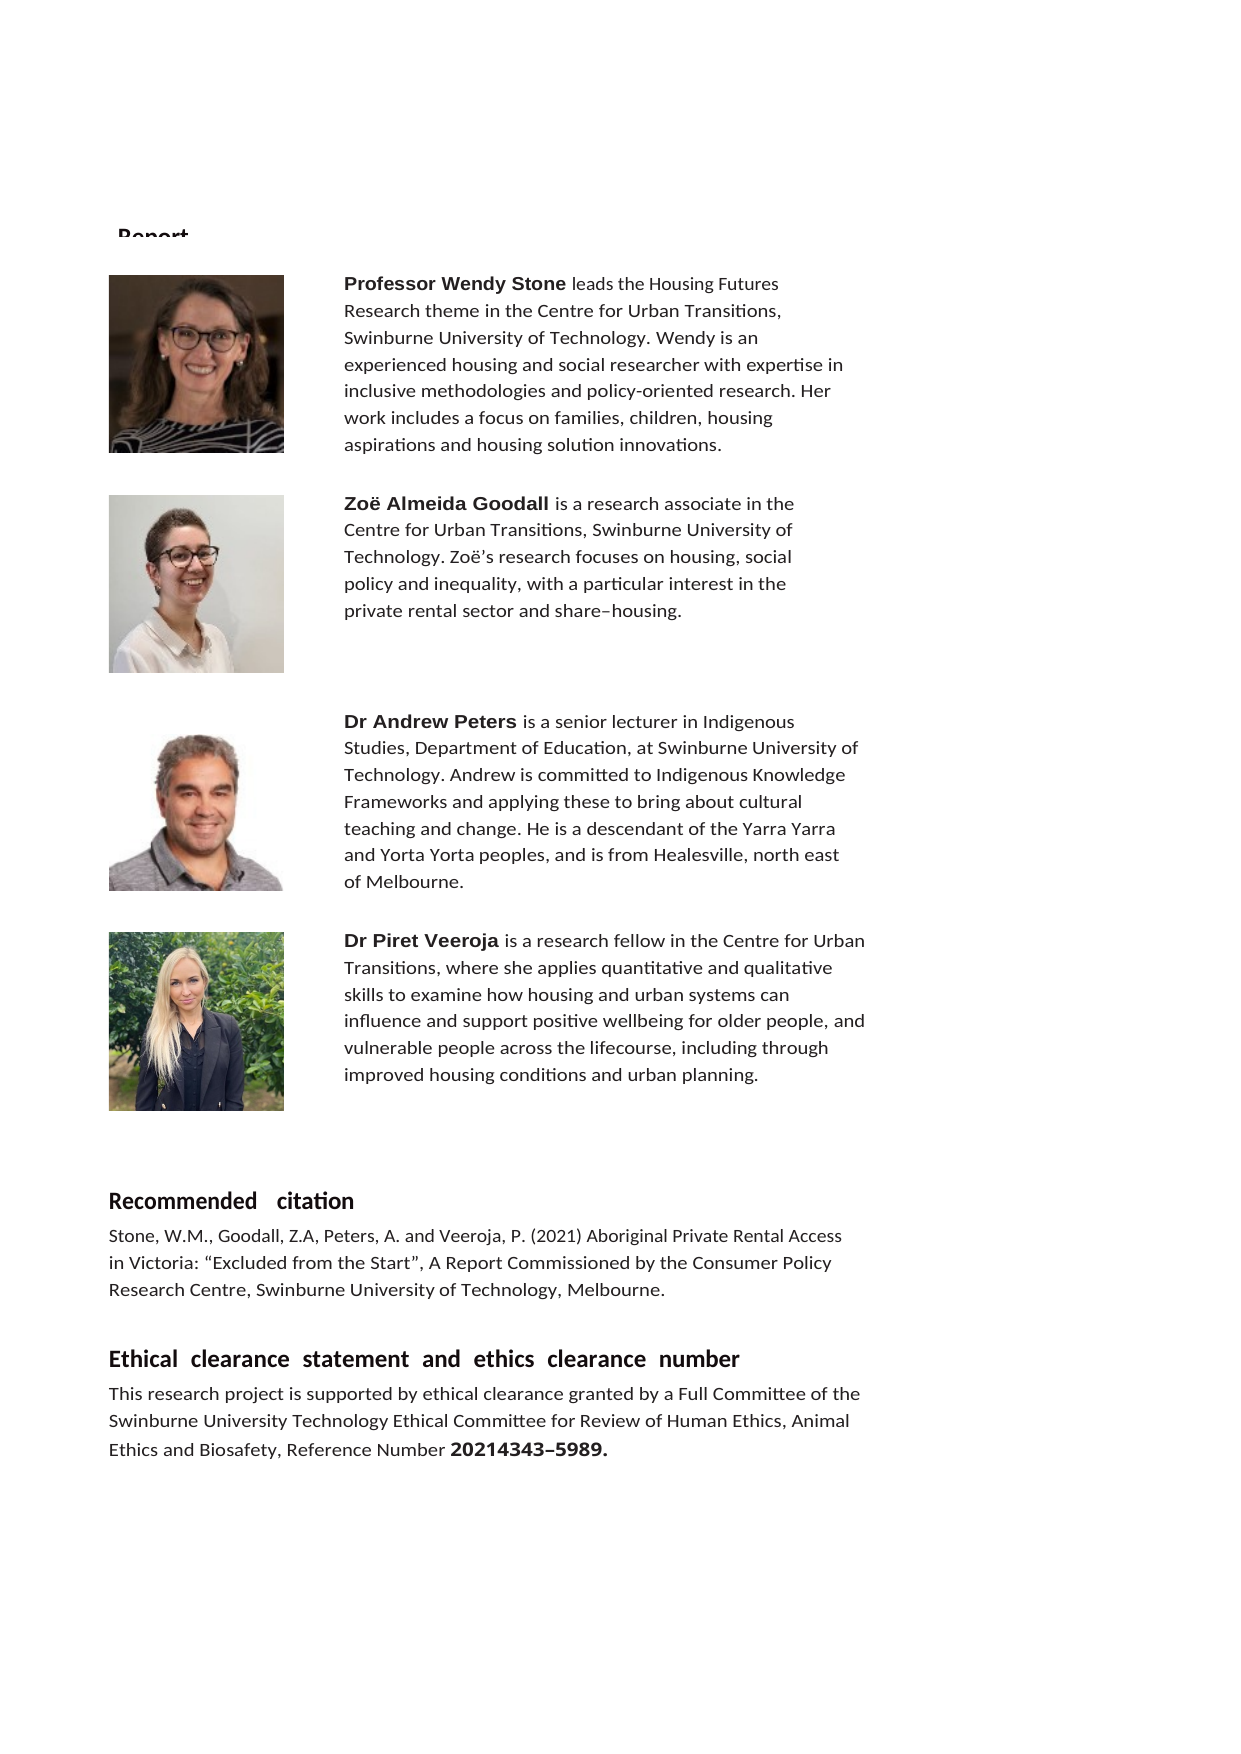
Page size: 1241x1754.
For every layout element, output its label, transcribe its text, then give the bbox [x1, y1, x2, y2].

text Professor Wendy Stone leads the Housing Futures Research theme in the Centre for Urban Transitions, [344, 272, 841, 322]
picture [108, 932, 284, 1111]
subtitle Ethical clearance statement and ethics clearance number [109, 1343, 1065, 1373]
text Dr Andrew Peters is a senior lecturer in Indigenous Studies, Department of Education, at Swinburne University of Technology. Andrew is committed to Indigenous Knowledge Frameworks and applying these to bring about cultural teaching and change. He is a descendant of the Yarra Yarra and Yorta Yorta peoples, and is from Healesville, north east of Melbourne. [344, 710, 862, 893]
text Zoë Almeida Goodall is a research associate in the Centre for Urban Transitions, Swinburne University of Technology. Zoë’s research focuses on housing, social policy and inequality, with a particular interest in the private rental sector and share–housing. [344, 492, 846, 622]
text Swinburne University of Technology. Wendy is an experienced housing and social researcher with expertise in inclusive methodologies and policy-oriented research. Her work includes a focus on families, children, housing aspirations and housing solution innovations. [344, 326, 865, 456]
text Dr Piret Veeroja is a research fellow in the Centre for Urban Transitions, where she applies quantitative and qualitative skills to examine how housing and urban systems can influence and support positive wellbeing for older people, and vulnerable people across the lifecourse, including through improved housing conditions and urban planning. [344, 929, 865, 1086]
picture [109, 734, 284, 891]
subtitle Recommended citation [109, 1185, 1065, 1215]
picture [108, 495, 284, 673]
text Stone, W.M., Goodall, Z.A, Peters, A. and Veeroja, P. (2021) Aboriginal Private Rental Access in Victoria: “Excluded from the Start”, A Report Commissioned by the Consumer Policy Research Centre, Swinburne University of Technology, Melbourne. [109, 1224, 851, 1301]
text This research project is supported by ethical clearance granted by a Full Committee of the Swinburne University Technology Ethical Committee for Review of Human Ethics, Animal Ethics and Biosafety, Reference Number 20214343–5989. [109, 1382, 865, 1462]
picture [108, 275, 284, 453]
